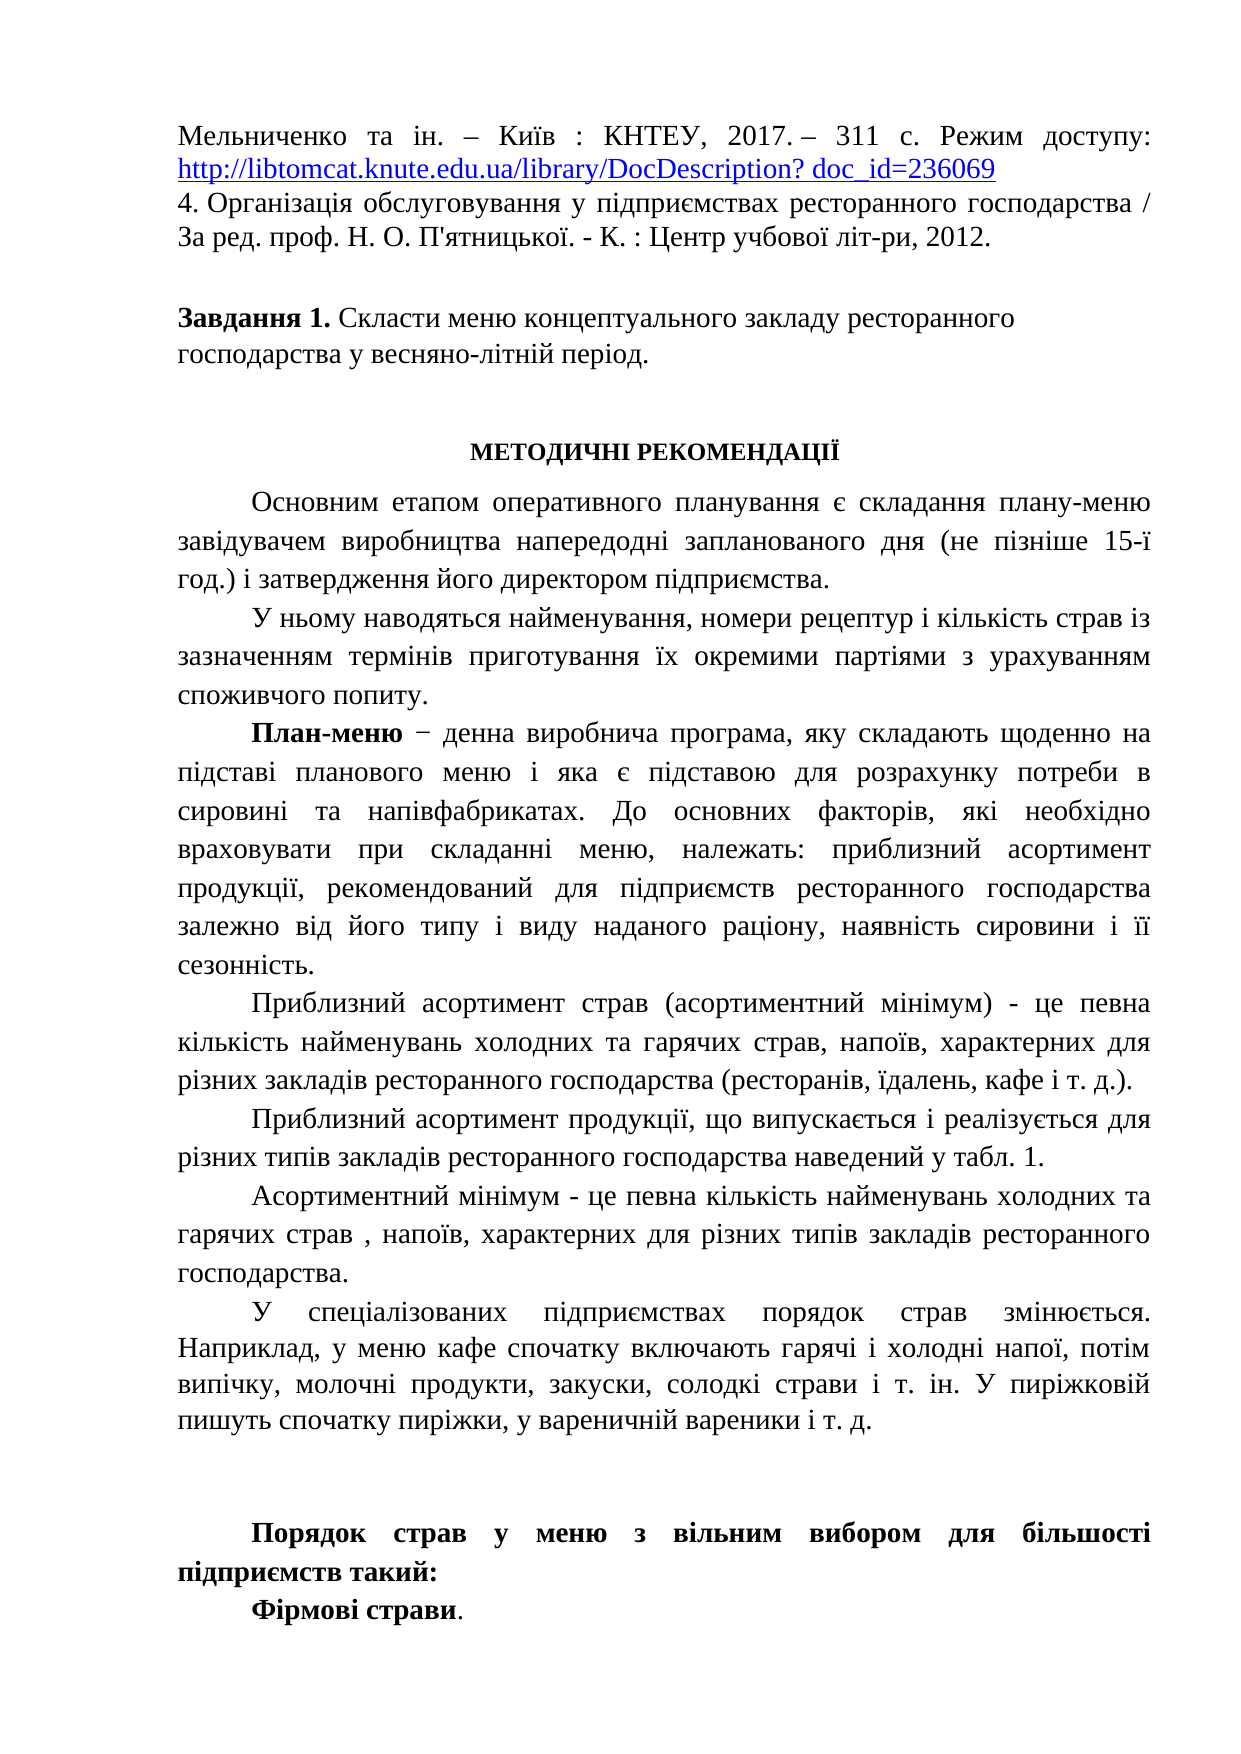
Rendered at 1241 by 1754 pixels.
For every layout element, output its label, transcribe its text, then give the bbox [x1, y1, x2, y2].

text План-меню − денна виробнича програма, яку складають щоденно на підставі планового меню і яка є підставою для розрахунку потреби в сировині та напівфабрикатах. До основних факторів, які необхідно враховувати при складанні меню, належать: приблизний асортимент продукції, рекомендований для підприємств ресторанного господарства залежно від його типу і виду наданого раціону, наявність сировини і її сезонність. [177, 716, 1152, 980]
text Завдання 1. Скласти меню концептуального закладу ресторанного господарства у весняно-літній період. [177, 300, 1152, 370]
text У спеціалізованих підприємствах порядок страв змінюється. Наприклад, у меню кафе спочатку включають гарячі і холодні напої, потім випічку, молочні продукти, закуски, солодкі страви і т. ін. У пиріжковій пишуть спочатку пиріжки, у вареничній вареники і т. д. [177, 1294, 1152, 1436]
text Порядок страв у меню з вільним вибором для більшості підприємств такий: [177, 1515, 1152, 1587]
list Організація обслуговування у підприємствах ресторанного господарства / За ред. проф. Н. О. П'ятницької. - К. : Центр учбової літ-ри, 2012. [177, 185, 1152, 252]
text Приблизний асортимент страв (асортиментний мінімум) - це певна кількість найменувань холодних та гарячих страв, напоїв, характерних для різних закладів ресторанного господарства (ресторанів, їдалень, кафе і т. д.). [177, 985, 1152, 1096]
text Приблизний асортимент продукції, що випускається і реалізується для різних типів закладів ресторанного господарства наведений у табл. 1. [177, 1101, 1152, 1173]
text Фірмові страви. [177, 1592, 1152, 1626]
text Основним етапом оперативного планування є складання плану-меню завідувачем виробництва напередодні запланованого дня (не пізніше 15-ї год.) і затвердження його директором підприємства. [177, 484, 1152, 595]
text МЕТОДИЧНІ РЕКОМЕНДАЦІЇ [121, 437, 1152, 465]
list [177, 152, 1152, 185]
text Асортиментний мінімум - це певна кількість найменувань холодних та гарячих страв , напоїв, характерних для різних типів закладів ресторанного господарства. [177, 1178, 1152, 1289]
text У ньому наводяться найменування, номери рецептур і кількість страв із зазначенням термінів приготування їх окремими партіями з урахуванням споживчого попиту. [177, 600, 1152, 711]
